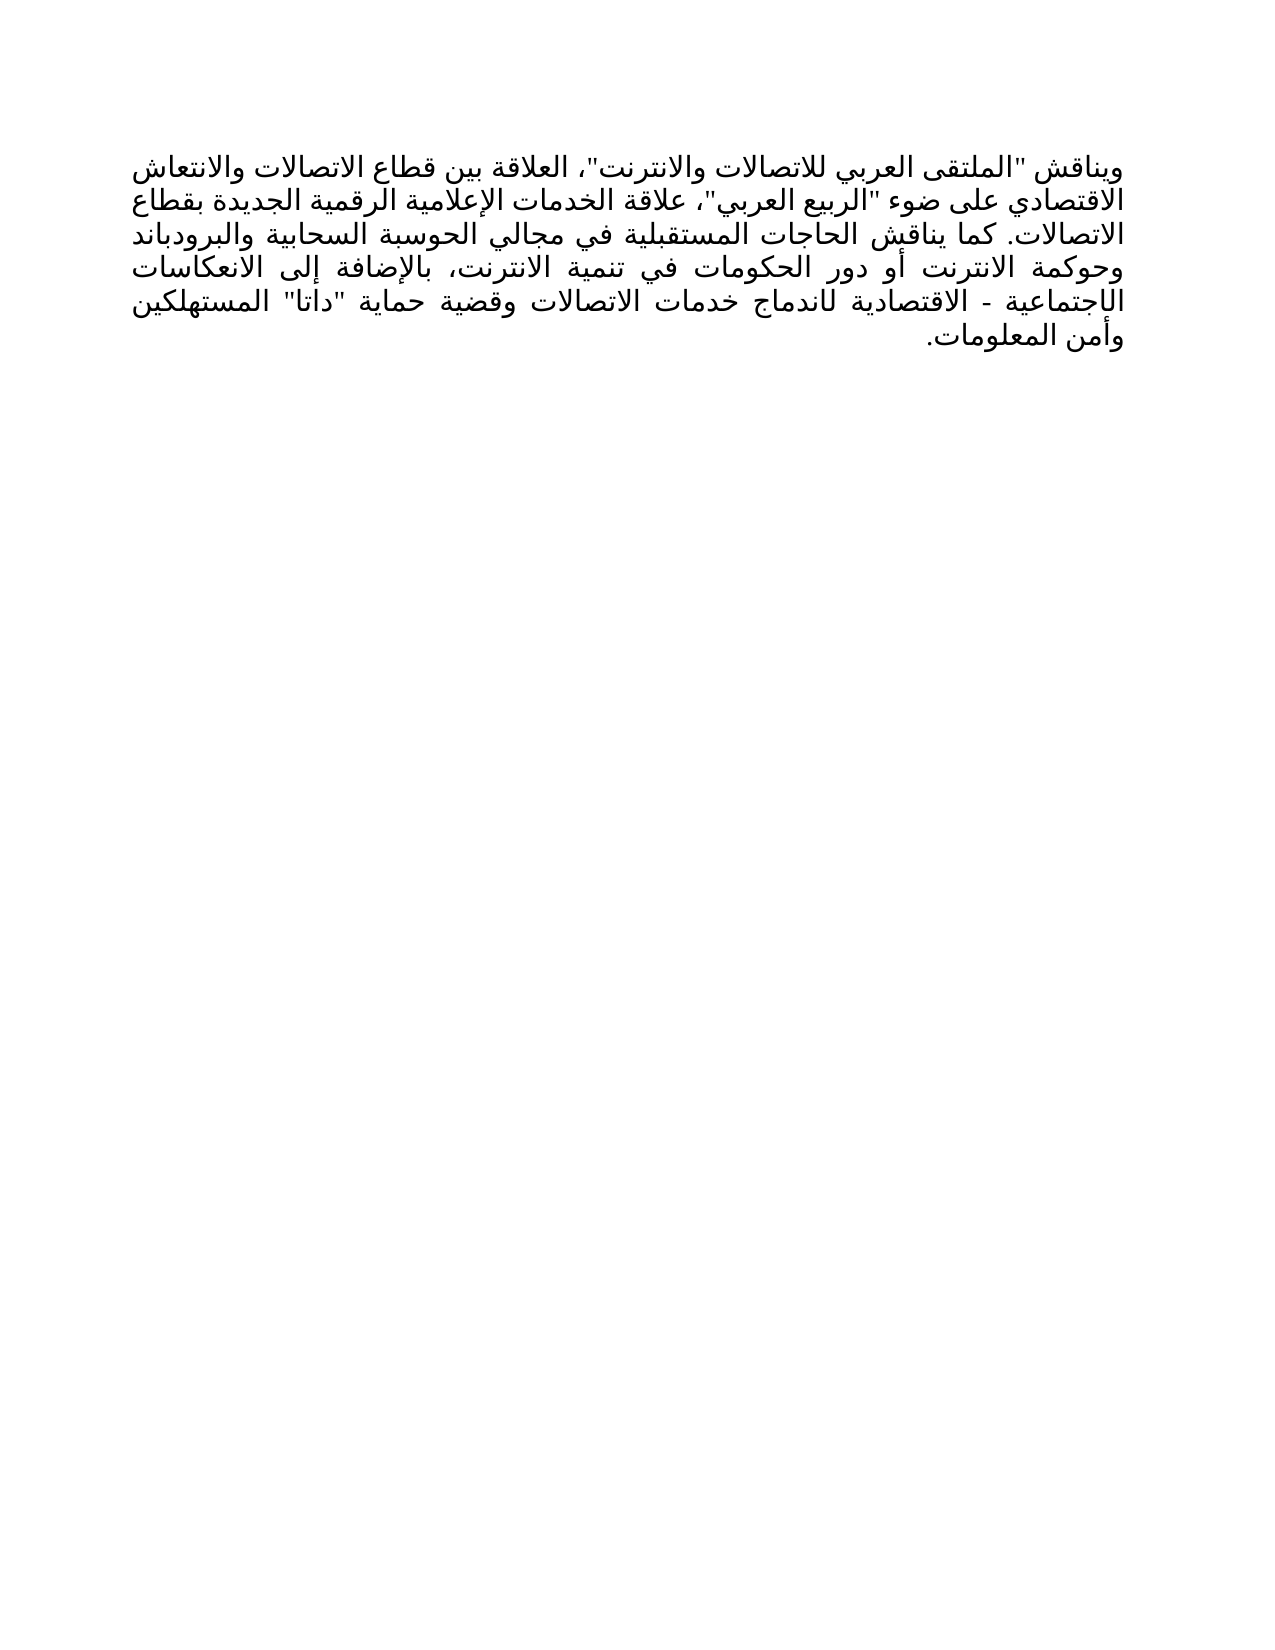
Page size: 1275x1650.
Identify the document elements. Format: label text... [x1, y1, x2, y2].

text ويناقش "الملتقى العربي للاتصالات والانترنت"، العلاقة بين قطاع الاتصالات والانتعاش الاقتصادي على ضوء "الربيع العربي"، علاقة الخدمات الإعلامية الرقمية الجديدة بقطاع الاتصالات. كما يناقش الحاجات المستقبلية في مجالي الحوسبة السحابية والبرودباند وحوكمة الانترنت أو دور الحكومات في تنمية الانترنت، بالإضافة إلى الانعكاسات الاجتماعية - الاقتصادية لاندماج خدمات الاتصالات وقضية حماية "داتا" المستهلكين وأمن المعلومات. [131, 150, 1125, 351]
